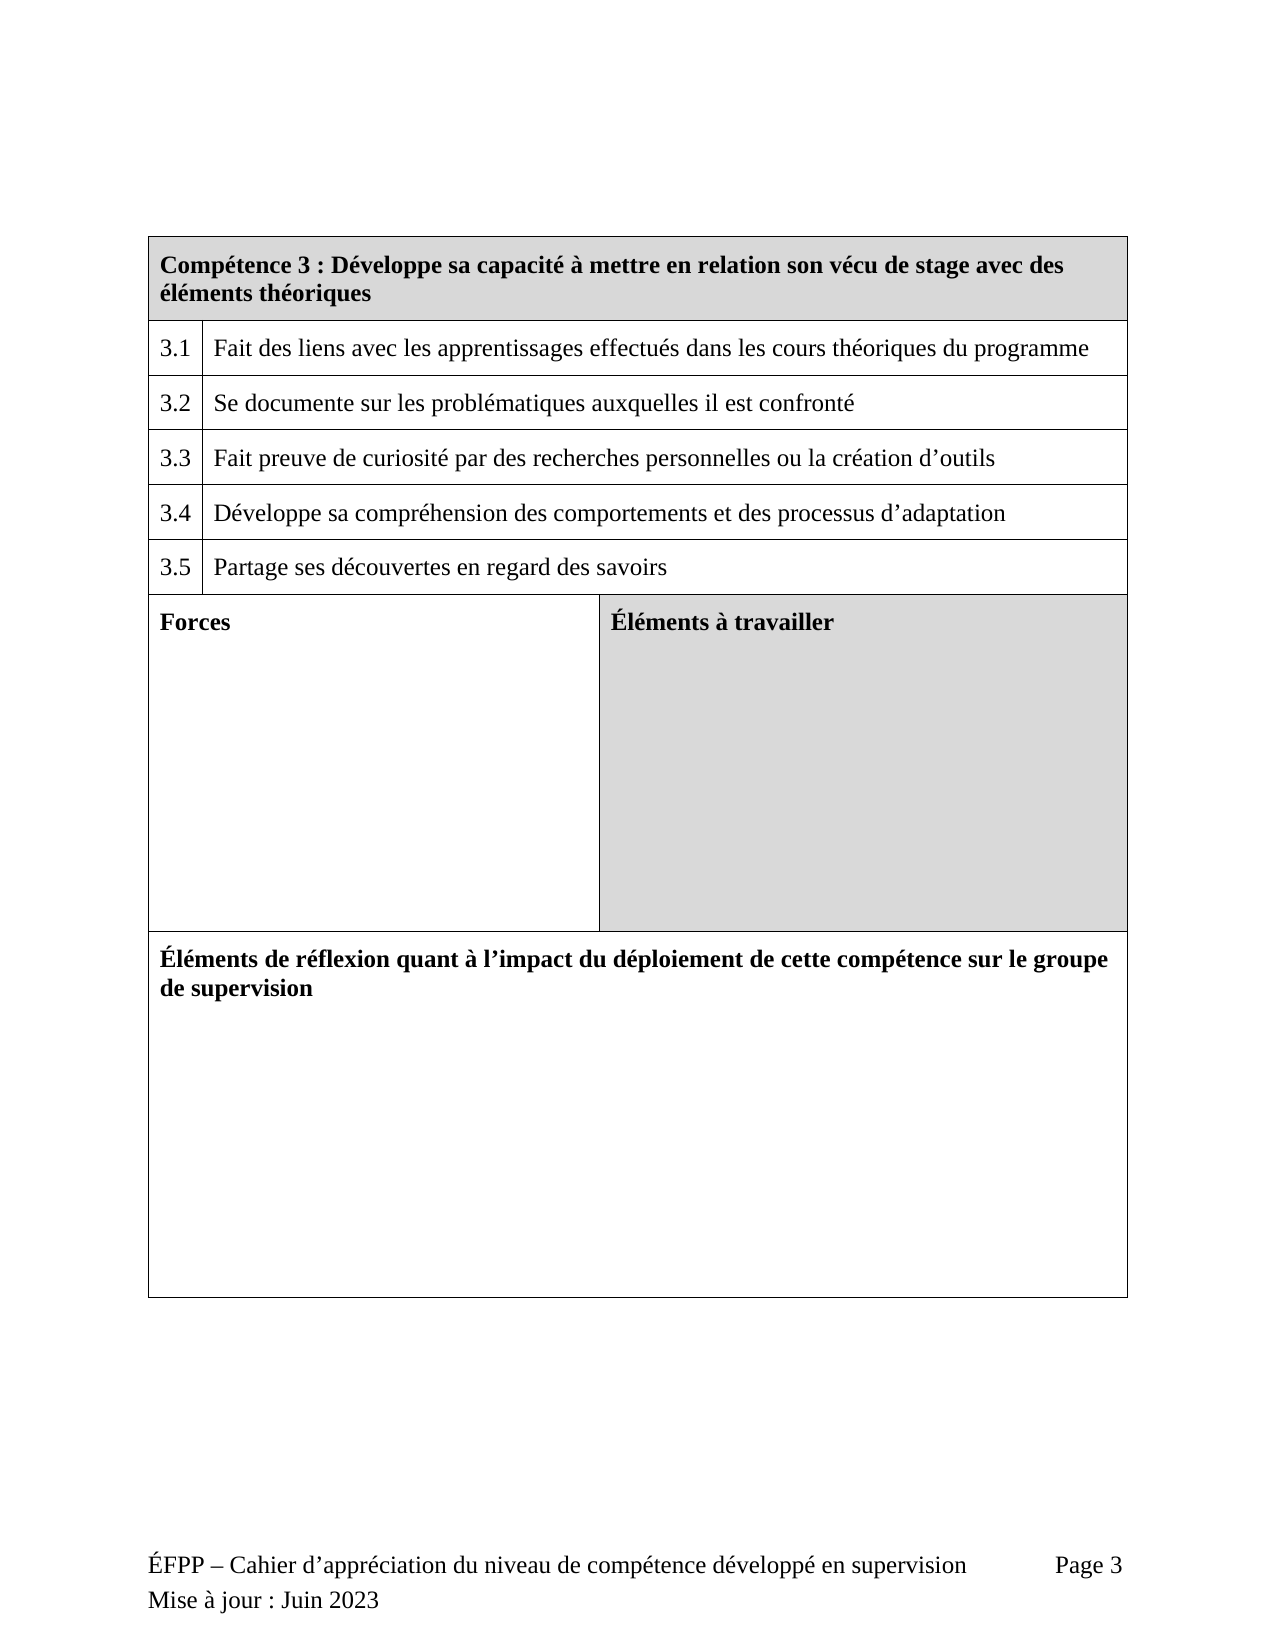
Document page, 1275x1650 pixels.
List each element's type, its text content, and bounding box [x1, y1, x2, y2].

table_cell Éléments de réflexion quant à l’impact du déploiement de cette compétence sur le groupe de supervision [149, 932, 1127, 1297]
table_cell Développe sa compréhension des comportements et des processus d’adaptation [203, 485, 1127, 539]
table_cell Se documente sur les problématiques auxquelles il est confronté [203, 376, 1127, 429]
table_cell Forces [149, 595, 599, 931]
table_cell Éléments à travailler [600, 595, 1127, 931]
table_cell 3.5 [149, 540, 202, 594]
table_cell 3.4 [149, 485, 202, 539]
table_cell Partage ses découvertes en regard des savoirs [203, 540, 1127, 594]
table_cell 3.3 [149, 430, 202, 484]
table_cell 3.2 [149, 376, 202, 429]
table_cell Fait des liens avec les apprentissages effectués dans les cours théoriques du programme [203, 321, 1127, 374]
table_cell Fait preuve de curiosité par des recherches personnelles ou la création d’outils [203, 430, 1127, 484]
table_header Compétence 3 : Développe sa capacité à mettre en relation son vécu de stage avec des éléments théoriques [149, 237, 1127, 320]
table_cell 3.1 [149, 321, 202, 374]
